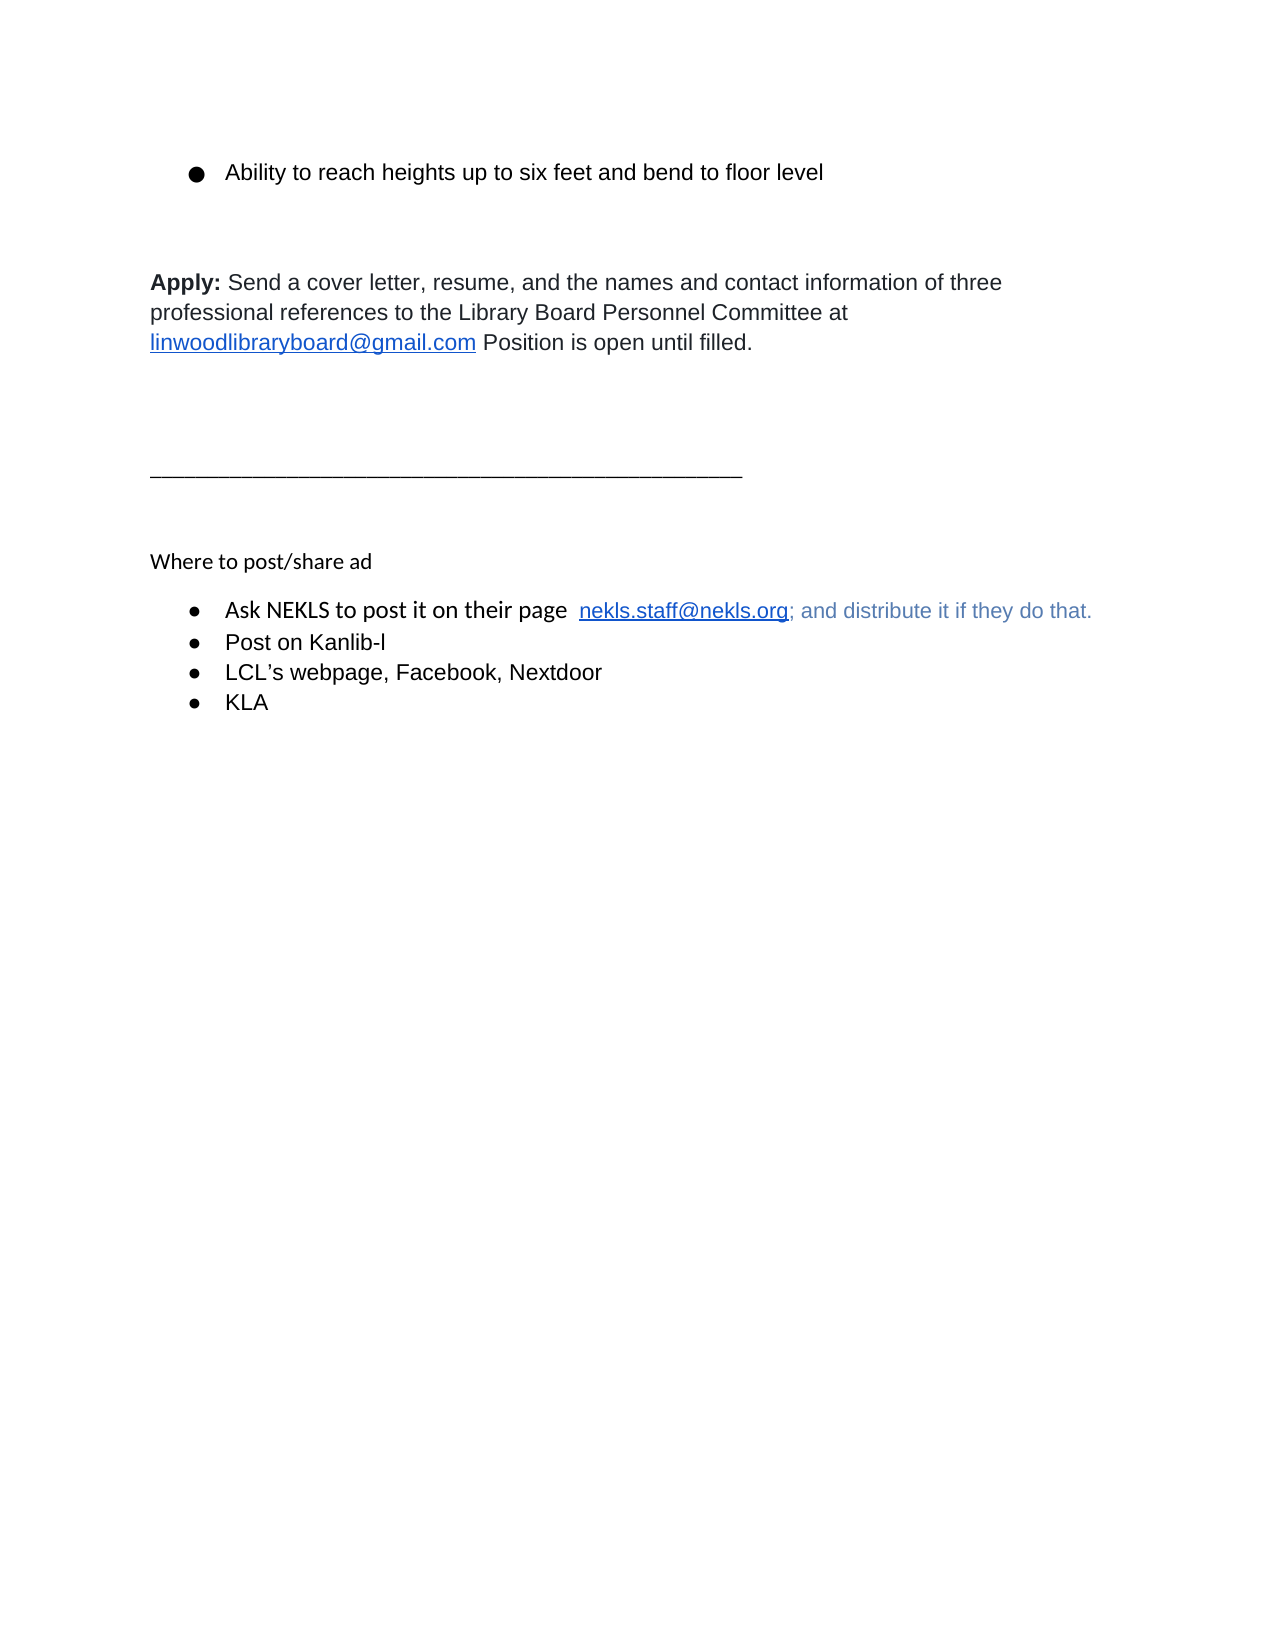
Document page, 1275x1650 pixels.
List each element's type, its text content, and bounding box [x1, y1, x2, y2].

list Ask NEKLS to post it on their page nekls.staff@nekls.org; and distribute it if they do that. [187, 594, 1125, 624]
text ____________________________________________________ [150, 453, 1125, 481]
text Where to post/share ad [150, 547, 1125, 575]
list LCL’s webpage, Facebook, Nextdoor [187, 659, 1125, 685]
list Ability to reach heights up to six feet and bend to floor level [187, 150, 1125, 193]
list Post on Kanlib-l [187, 629, 1125, 655]
list KLA [187, 689, 1125, 716]
text Apply: Send a cover letter, resume, and the names and contact information of three professional references to the Library Board Personnel Committee at linwoodlibraryboard@gmail.com Position is open until filled. [150, 269, 1125, 356]
